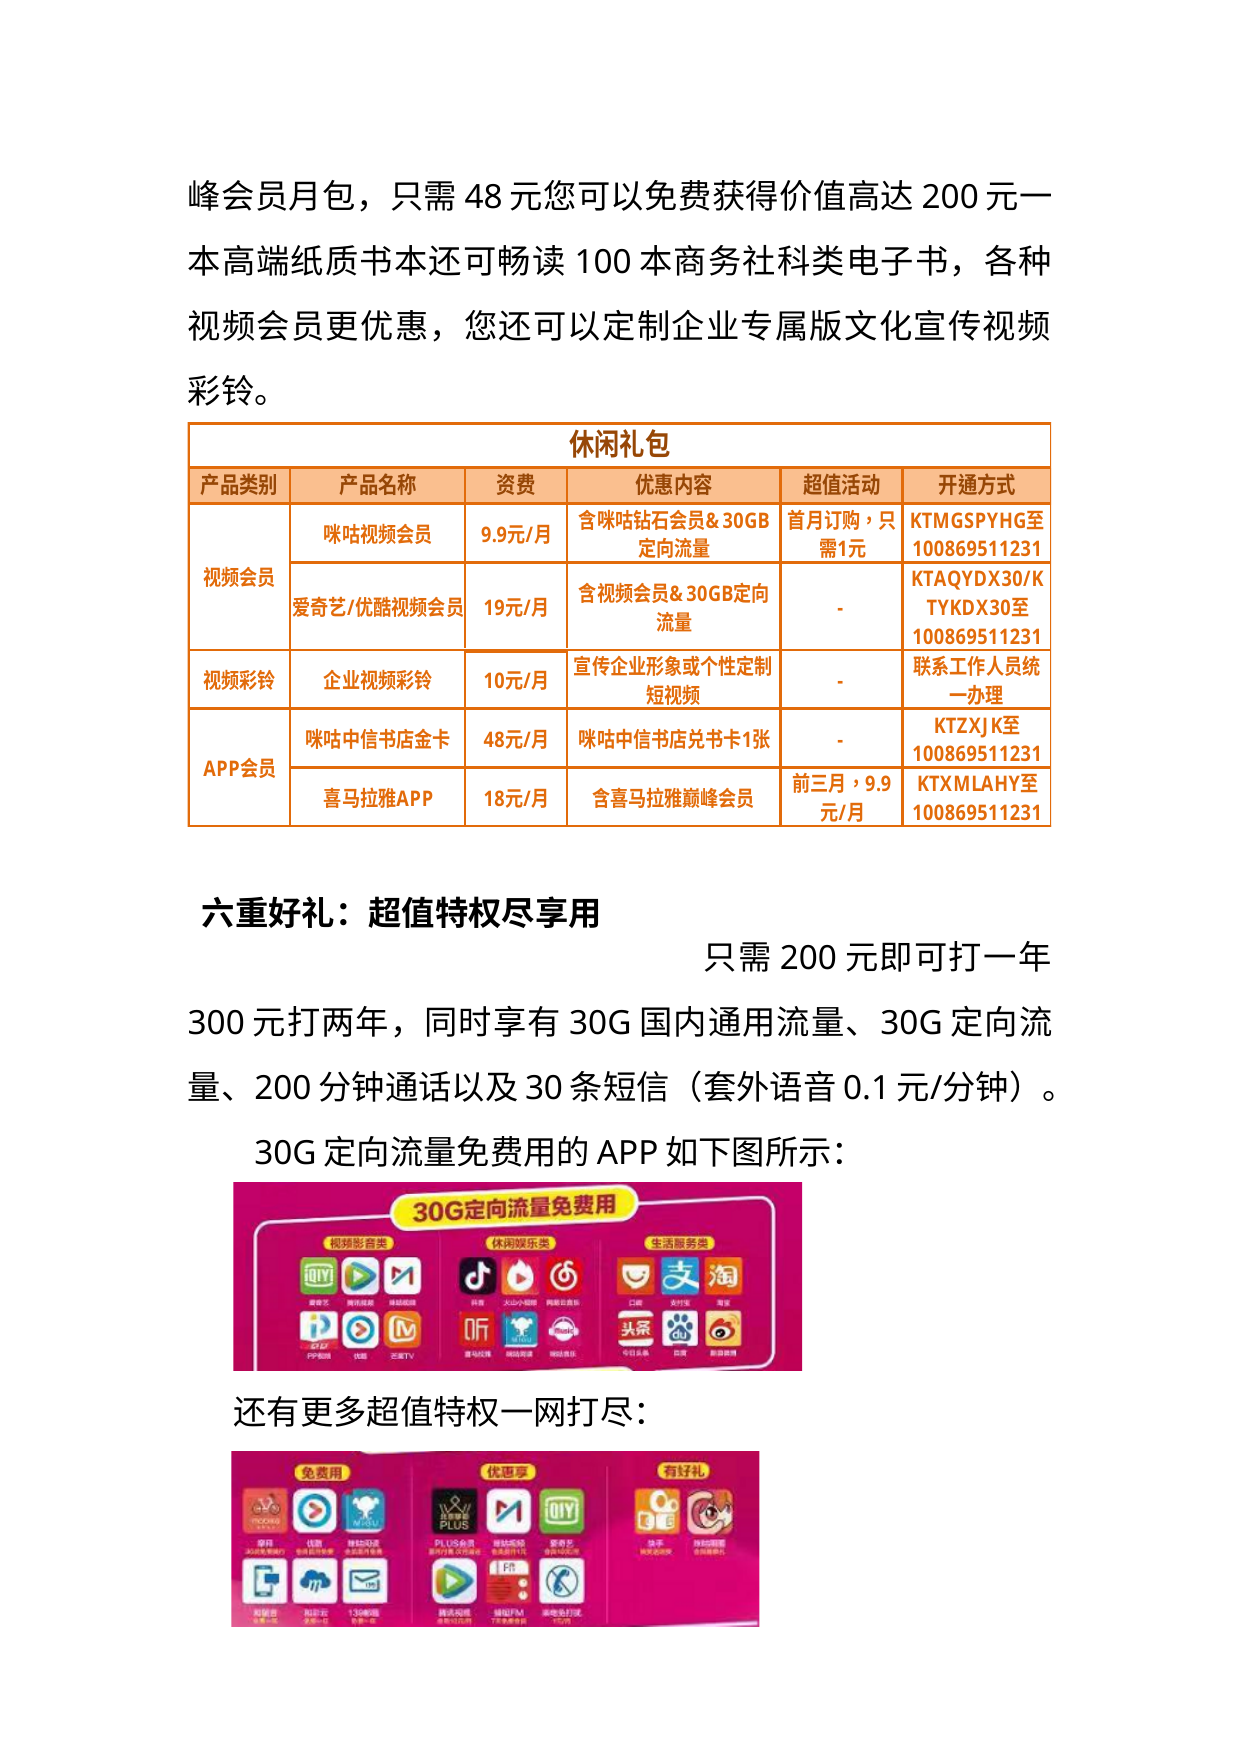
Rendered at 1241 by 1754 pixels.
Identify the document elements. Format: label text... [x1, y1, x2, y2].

picture [233, 1182, 803, 1371]
list 还有更多超值特权一网打尽： [187, 1378, 1053, 1443]
list 只需200元即可打一年，300元打两年，同时享有30G国内通用流量、30G定向流量、200分钟通话以及30条短信（套外语音0.1元/分钟）。 [187, 923, 1053, 1118]
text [187, 162, 1053, 422]
picture [231, 1451, 760, 1627]
list 30G定向流量免费用的APP如下图所示： [187, 1118, 1053, 1183]
